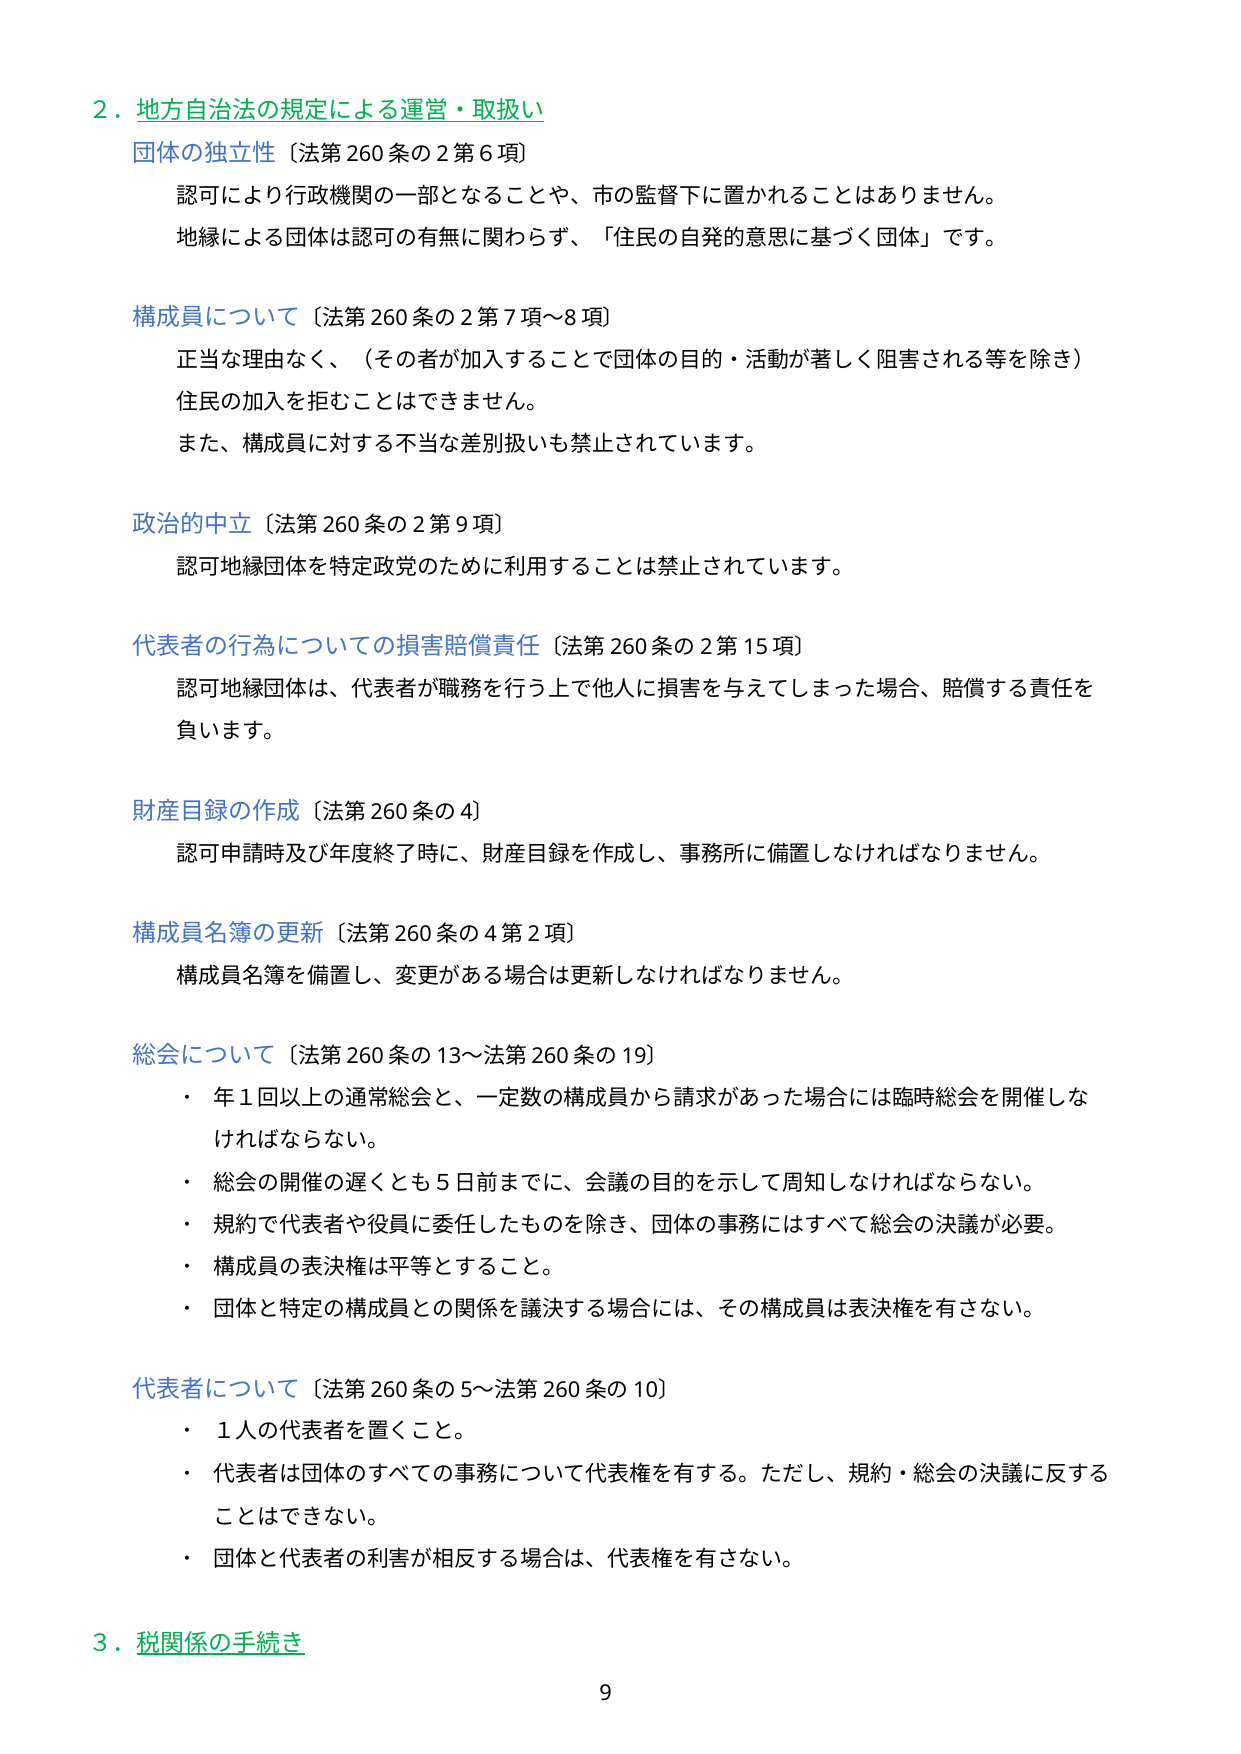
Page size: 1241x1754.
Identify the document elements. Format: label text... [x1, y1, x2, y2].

text 正当な理由なく、（その者が加入することで団体の目的・活動が著しく阻害される等を除き） [176, 339, 1122, 377]
text 地縁による団体は認可の有無に関わらず、「住民の自発的意思に基づく団体」です。 [176, 217, 1122, 254]
list ければならない。 [214, 1119, 1122, 1157]
text 認可地縁団体を特定政党のために利用することは禁止されています。 [176, 546, 1122, 583]
text 構成員名簿を備置し、変更がある場合は更新しなければなりません。 [176, 955, 1122, 992]
list 構成員の表決権は平等とすること。 [176, 1246, 1122, 1283]
list １人の代表者を置くこと。 [176, 1410, 1122, 1448]
text 代表者の行為についての損害賠償責任〔法第260条の2第15項〕 [132, 626, 1122, 663]
text 認可申請時及び年度終了時に、財産目録を作成し、事務所に備置しなければなりません。 [176, 833, 1122, 870]
text 政治的中立〔法第260条の2第9項〕 [132, 503, 1122, 541]
list 年１回以上の通常総会と、一定数の構成員から請求があった場合には臨時総会を開催しな [176, 1077, 1122, 1115]
text また、構成員に対する不当な差別扱いも禁止されています。 [176, 423, 1122, 461]
list 総会の開催の遅くとも５日前までに、会議の目的を示して周知しなければならない。 [176, 1162, 1122, 1199]
text ３．税関係の手続き [89, 1622, 1122, 1659]
text 認可地縁団体は、代表者が職務を行う上で他人に損害を与えてしまった場合、賠償する責任を [176, 668, 1122, 706]
text 代表者について〔法第260条の5～法第260条の10〕 [132, 1368, 1122, 1405]
text 構成員について〔法第260条の2第7項～8項〕 [132, 297, 1122, 334]
text ２．地方自治法の規定による運営・取扱い [89, 89, 1122, 127]
text 団体の独立性〔法第260条の2第６項〕 [132, 132, 1122, 169]
text 住民の加入を拒むことはできません。 [176, 381, 1122, 419]
text 負います。 [176, 710, 1122, 748]
text 財産目録の作成〔法第260条の4〕 [132, 790, 1122, 827]
text 認可により行政機関の一部となることや、市の監督下に置かれることはありません。 [176, 175, 1122, 212]
list 代表者は団体のすべての事務について代表権を有する。ただし、規約・総会の決議に反することはできない。 [176, 1453, 1122, 1533]
text 構成員名簿の更新〔法第260条の4第2項〕 [132, 912, 1122, 950]
list 規約で代表者や役員に委任したものを除き、団体の事務にはすべて総会の決議が必要。 [176, 1204, 1122, 1241]
list 団体と代表者の利害が相反する場合は、代表権を有さない。 [176, 1538, 1122, 1575]
text 総会について〔法第260条の13～法第260条の19〕 [132, 1034, 1122, 1072]
list 団体と特定の構成員との関係を議決する場合には、その構成員は表決権を有さない。 [176, 1288, 1122, 1326]
